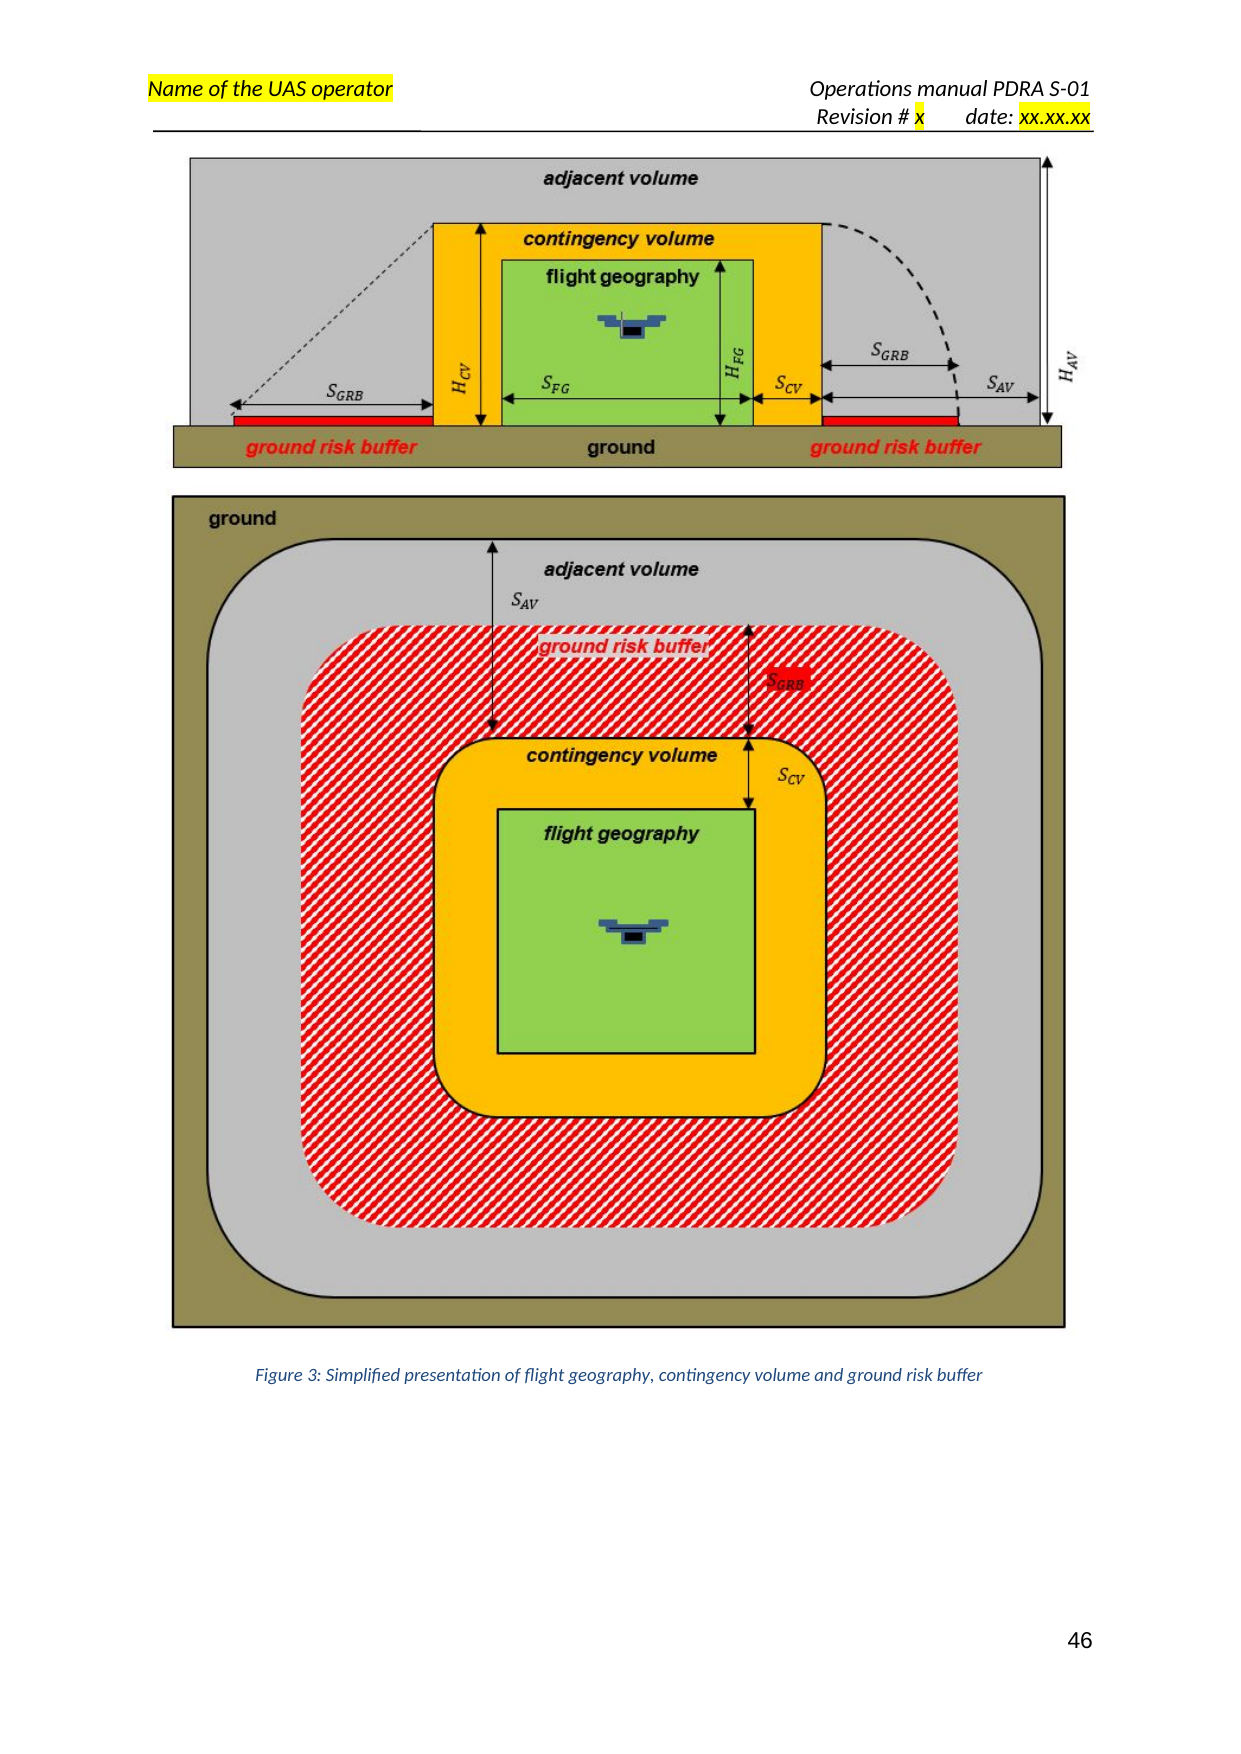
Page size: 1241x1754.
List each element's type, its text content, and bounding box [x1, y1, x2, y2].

picture [147, 147, 1093, 1339]
text Figure 3: Simplified presentation of flight geography, contingency volume and ground risk buffer [148, 1364, 1093, 1387]
